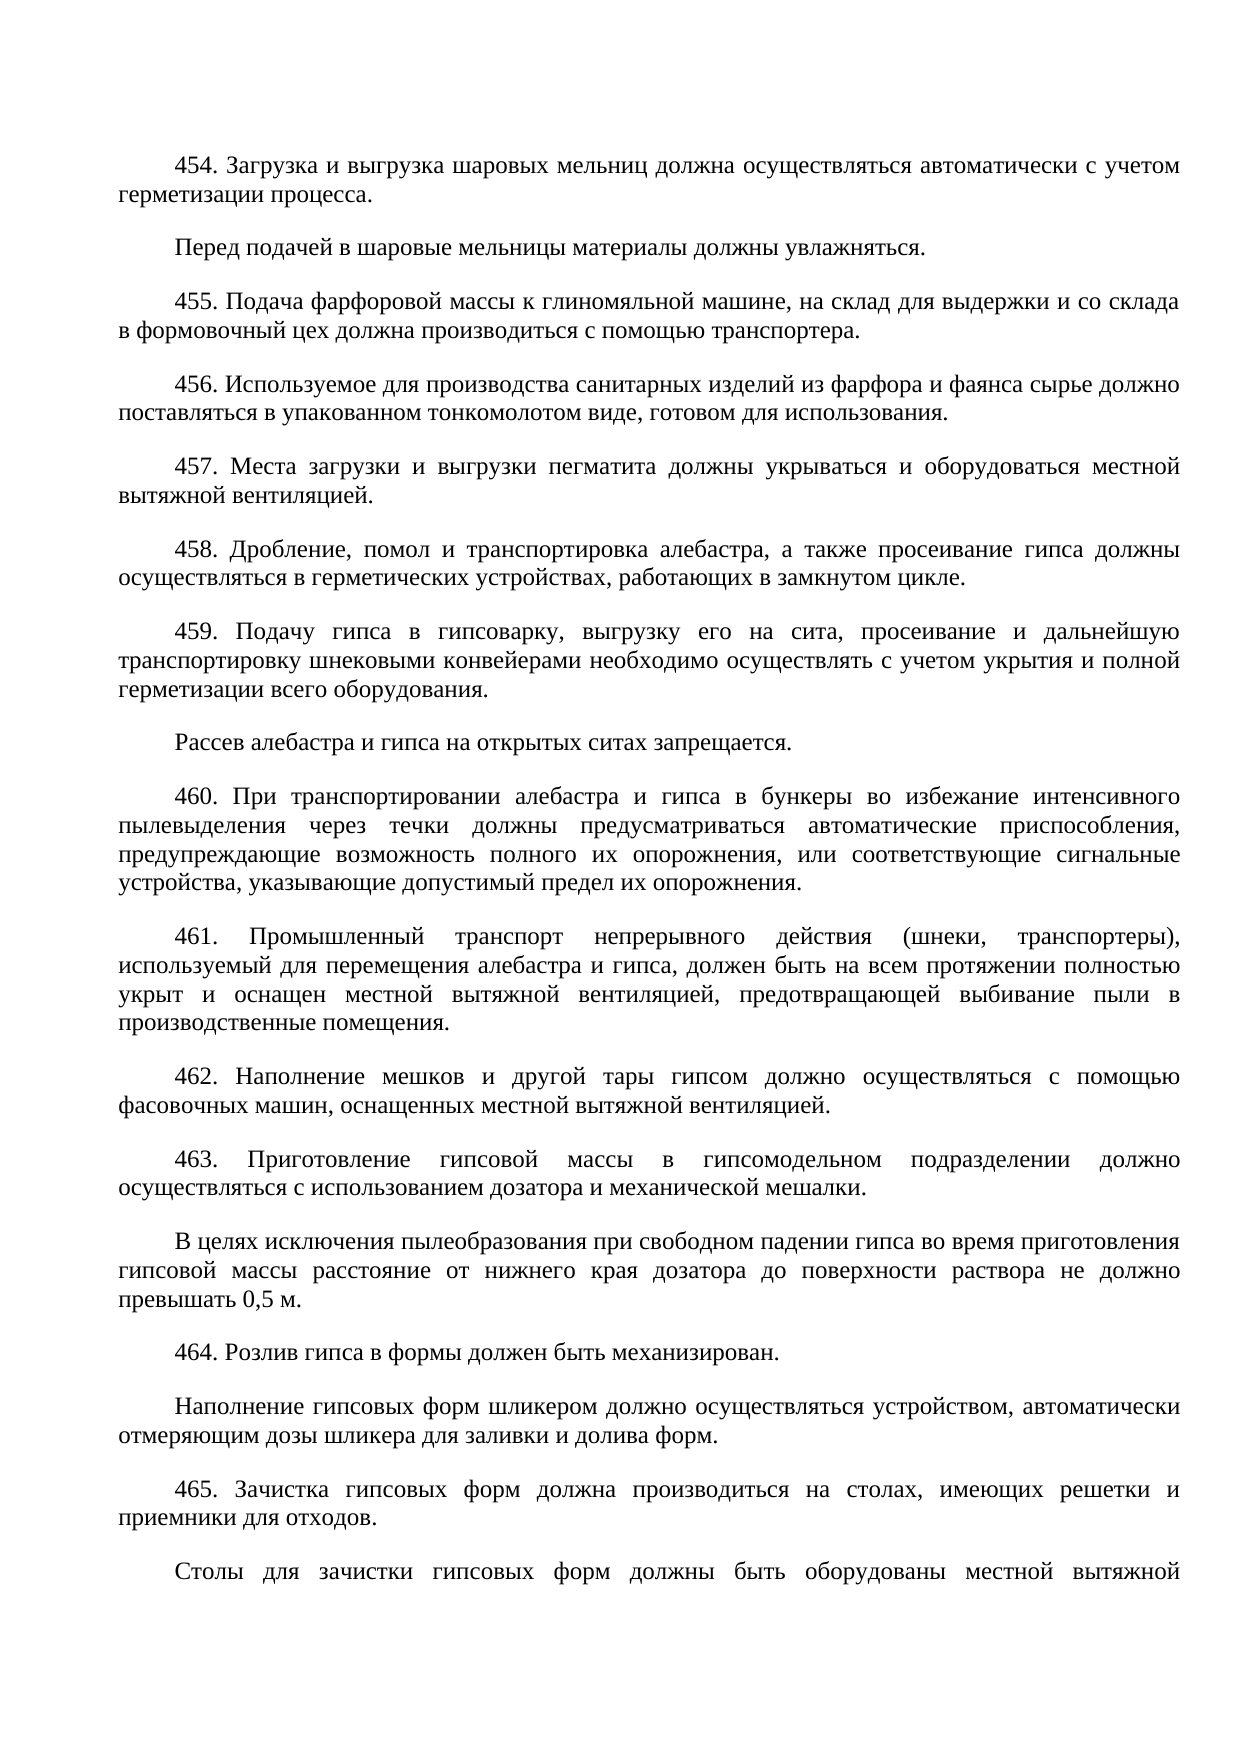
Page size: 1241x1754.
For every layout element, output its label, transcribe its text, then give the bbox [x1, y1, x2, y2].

text Рассев алебастра и гипса на открытых ситах запрещается. [118, 727, 1181, 756]
text Наполнение гипсовых форм шликером должно осуществляться устройством, автоматически отмеряющим дозы шликера для заливки и долива форм. [118, 1391, 1181, 1449]
text 463. Приготовление гипсовой массы в гипсомодельном подразделении должно осуществляться с использованием дозатора и механической мешалки. [118, 1144, 1181, 1201]
text 462. Наполнение мешков и другой тары гипсом должно осуществляться с помощью фасовочных машин, оснащенных местной вытяжной вентиляцией. [118, 1061, 1181, 1119]
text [118, 1556, 1181, 1585]
text 456. Используемое для производства санитарных изделий из фарфора и фаянса сырье должно поставляться в упакованном тонкомолотом виде, готовом для использования. [118, 369, 1181, 426]
text 460. При транспортировании алебастра и гипса в бункеры во избежание интенсивного пылевыделения через течки должны предусматриваться автоматические приспособления, предупреждающие возможность полного их опорожнения, или соответствующие сигнальные устройства, указывающие допустимый предел их опорожнения. [118, 781, 1181, 896]
text 464. Розлив гипса в формы должен быть механизирован. [118, 1337, 1181, 1366]
text 454. Загрузка и выгрузка шаровых мельниц должна осуществляться автоматически с учетом герметизации процесса. [118, 150, 1181, 207]
text 458. Дробление, помол и транспортировка алебастра, а также просеивание гипса должны осуществляться в герметических устройствах, работающих в замкнутом цикле. [118, 534, 1181, 591]
text 461. Промышленный транспорт непрерывного действия (шнеки, транспортеры), используемый для перемещения алебастра и гипса, должен быть на всем протяжении полностью укрыт и оснащен местной вытяжной вентиляцией, предотвращающей выбивание пыли в производственные помещения. [118, 921, 1181, 1036]
text 457. Места загрузки и выгрузки пегматита должны укрываться и оборудоваться местной вытяжной вентиляцией. [118, 451, 1181, 509]
text Перед подачей в шаровые мельницы материалы должны увлажняться. [118, 232, 1181, 261]
text В целях исключения пылеобразования при свободном падении гипса во время приготовления гипсовой массы расстояние от нижнего края дозатора до поверхности раствора не должно превышать 0,5 м. [118, 1226, 1181, 1312]
text 455. Подача фарфоровой массы к глиномяльной машине, на склад для выдержки и со склада в формовочный цех должна производиться с помощью транспортера. [118, 286, 1181, 344]
text 465. Зачистка гипсовых форм должна производиться на столах, имеющих решетки и приемники для отходов. [118, 1474, 1181, 1531]
text 459. Подачу гипса в гипсоварку, выгрузку его на сита, просеивание и дальнейшую транспортировку шнековыми конвейерами необходимо осуществлять с учетом укрытия и полной герметизации всего оборудования. [118, 616, 1181, 702]
